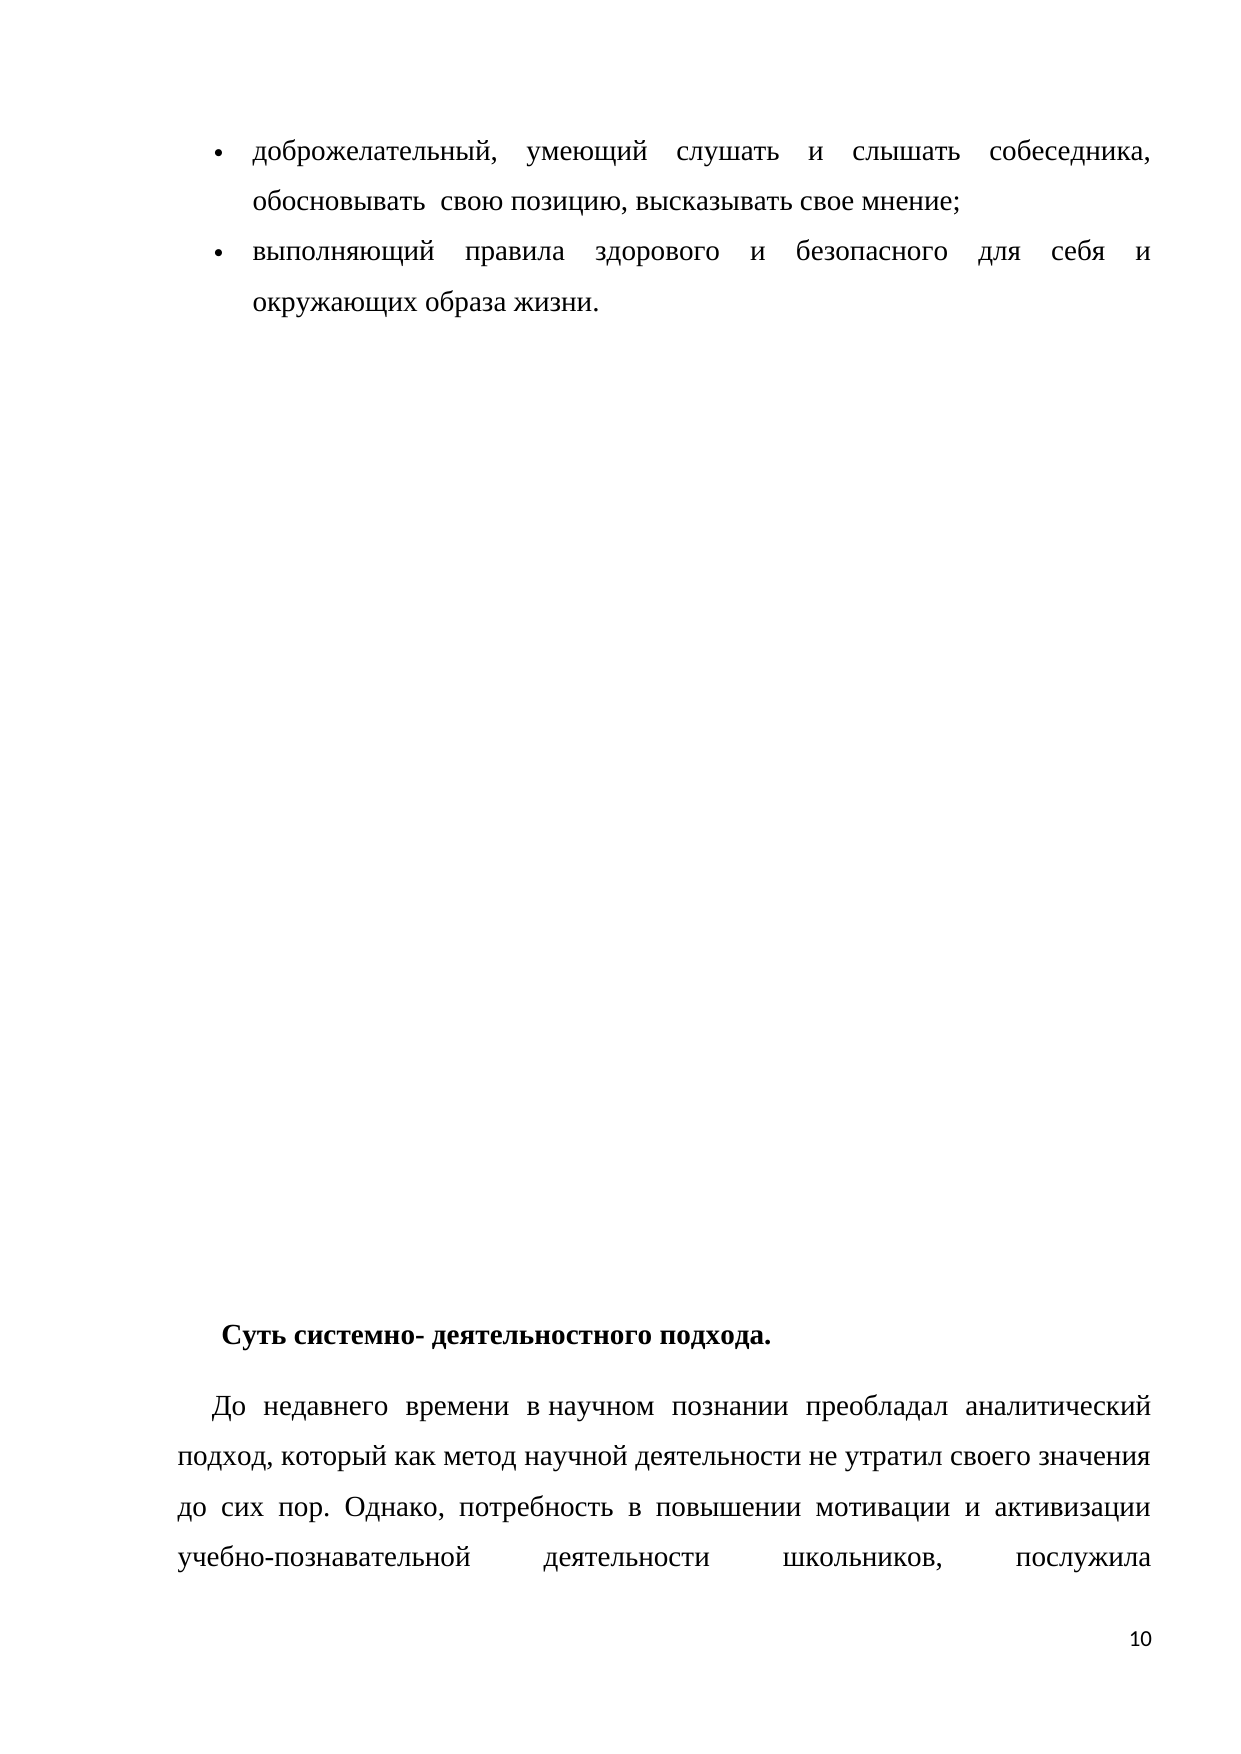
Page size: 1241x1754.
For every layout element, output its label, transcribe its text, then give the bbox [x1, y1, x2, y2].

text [177, 1388, 1152, 1573]
list выполняющий правила здорового и безопасного для себя и окружающих образа жизни. [215, 233, 1152, 317]
list доброжелательный, умеющий слушать и слышать собеседника, обосновывать свою позицию, высказывать свое мнение; [215, 133, 1152, 217]
text Суть системно- деятельностного подхода. [177, 1317, 1152, 1351]
